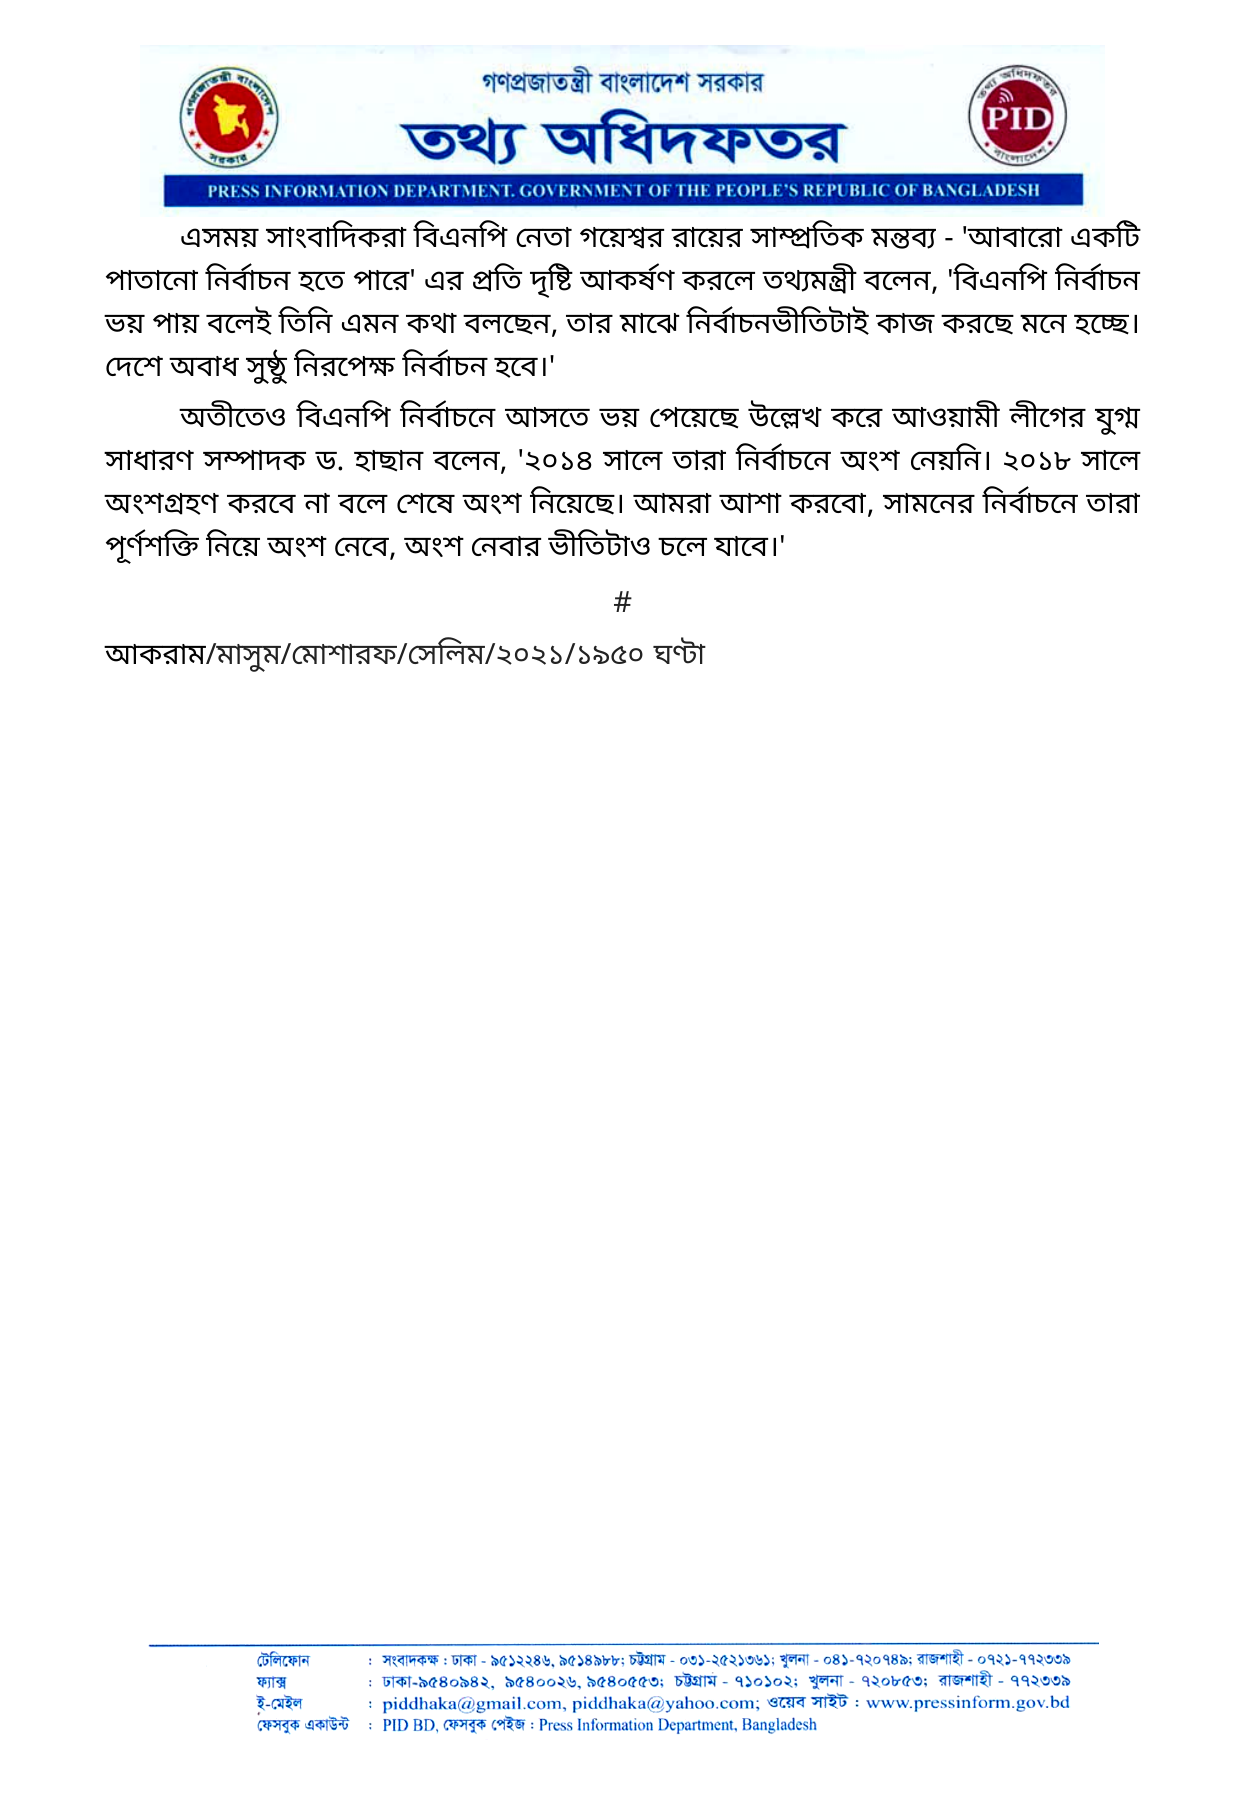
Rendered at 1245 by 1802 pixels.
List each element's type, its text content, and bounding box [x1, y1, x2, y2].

text এসময় সাংবাদিকরা বিএনপি নেতা গয়েশ্বর রায়ের সাম্প্রতিক মন্তব্য - 'আবারো একটি পাতানো নির্বাচন হতে পারে' এর প্রতি দৃষ্টি আকর্ষণ করলে তথ্যমন্ত্রী বলেন, 'বিএনপি নির্বাচন ভয় পায় বলেই তিনি এমন কথা বলছেন, তার মাঝে নির্বাচনভীতিটাই কাজ করছে মনে হচ্ছে। দেশে অবাধ সুষ্ঠু নিরপেক্ষ নির্বাচন হবে।' [105, 216, 1140, 388]
picture [146, 1640, 1099, 1742]
text # [105, 581, 1140, 621]
text অতীতেও বিএনপি নির্বাচনে আসতে ভয় পেয়েছে উল্লেখ করে আওয়ামী লীগের যুগ্ম সাধারণ সম্পাদক ড. হাছান বলেন, '২০১৪ সালে তারা নির্বাচনে অংশ নেয়নি। ২০১৮ সালে অংশগ্রহণ করবে না বলে শেষে অংশ নিয়েছে। আমরা আশা করবো, সামনের নির্বাচনে তারা পূর্ণশক্তি নিয়ে অংশ নেবে, অংশ নেবার ভীতিটাও চলে যাবে।' [105, 401, 1140, 569]
text আকরাম/মাসুম/মোশারফ/সেলিম/২০২১/১৯৫০ ঘণ্টা [105, 633, 1140, 676]
